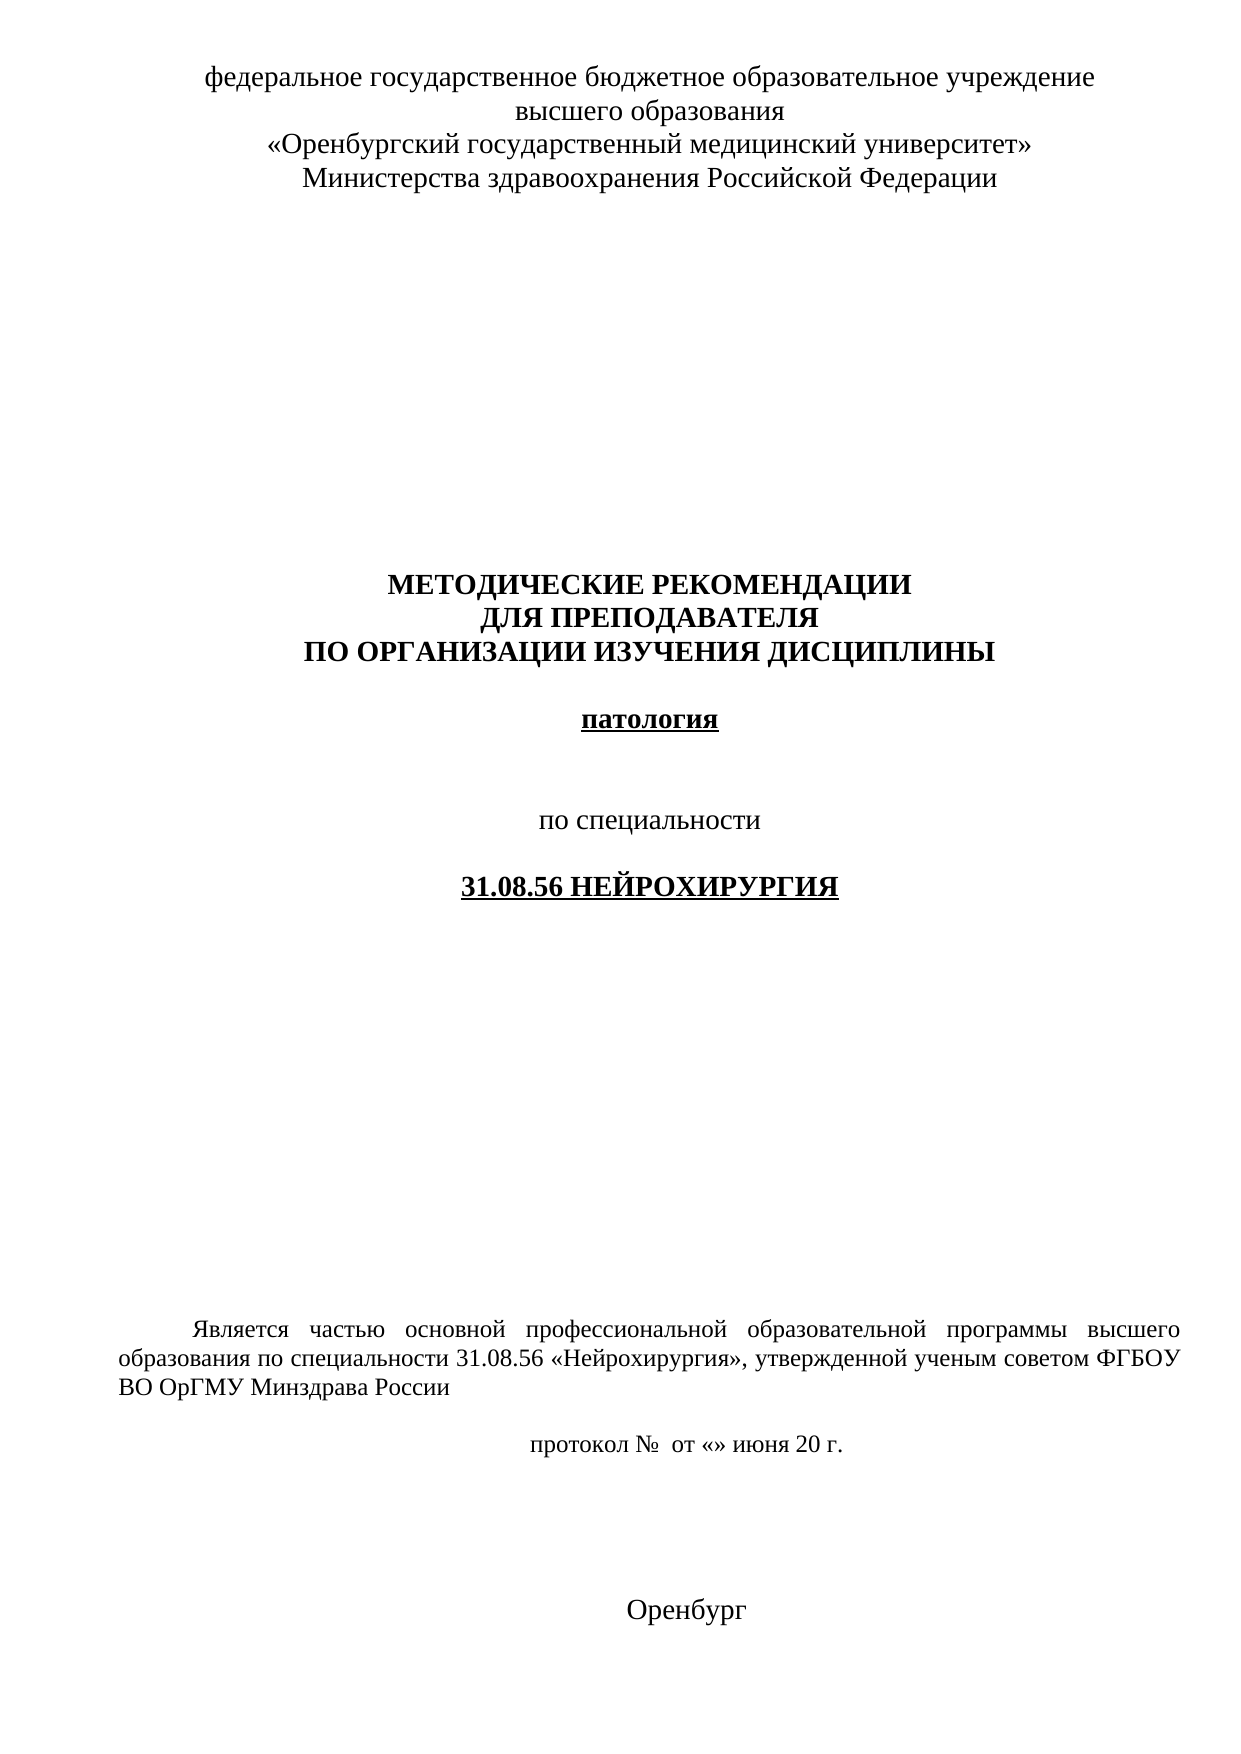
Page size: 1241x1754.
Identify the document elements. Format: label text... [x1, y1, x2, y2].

text МЕТОДИЧЕСКИЕ РЕКОМЕНДАЦИИ [118, 567, 1181, 601]
text патология [118, 701, 1181, 735]
text Оренбург [118, 1592, 1181, 1626]
text «Оренбургский государственный медицинский университет» [118, 126, 1181, 160]
text ПО ОРГАНИЗАЦИИ ИЗУЧЕНИЯ ДИСЦИПЛИНЫ [118, 634, 1181, 668]
text высшего образования [118, 93, 1181, 126]
text ДЛЯ ПРЕПОДАВАТЕЛЯ [118, 601, 1181, 634]
text Является частью основной профессиональной образовательной программы высшего образования по специальности 31.08.56 «Нейрохирургия», утвержденной ученым советом ФГБОУ ВО ОрГМУ Минздрава России [118, 1314, 1181, 1401]
text по специальности [118, 802, 1181, 835]
text федеральное государственное бюджетное образовательное учреждение [118, 59, 1181, 93]
text Министерства здравоохранения Российской Федерации [118, 160, 1181, 193]
text протокол № от «» июня 20 г. [118, 1429, 1181, 1458]
text 31.08.56 НЕЙРОХИРУРГИЯ [118, 869, 1181, 902]
